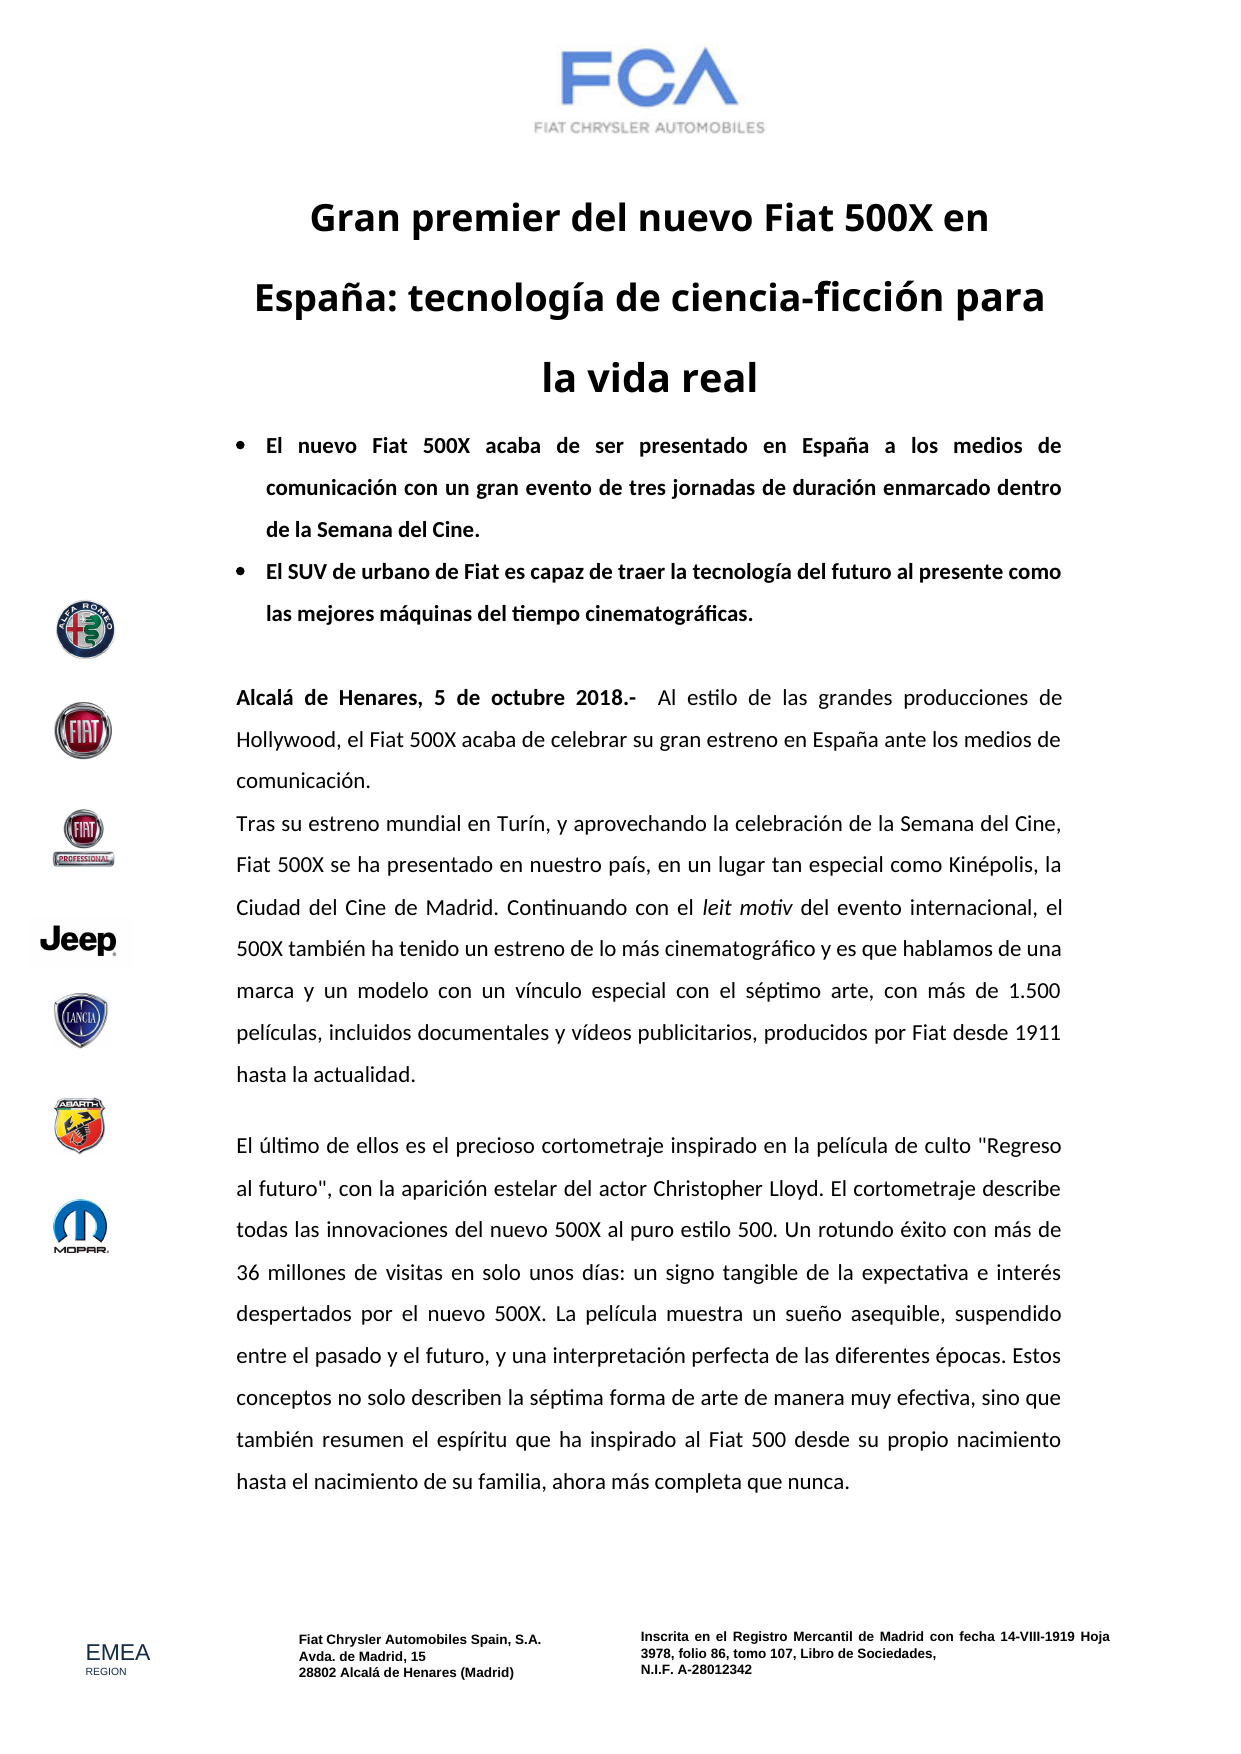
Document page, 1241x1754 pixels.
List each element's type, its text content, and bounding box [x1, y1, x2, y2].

text Tras su estreno mundial en Turín, y aprovechando la celebración de la Semana del Cine, Fiat 500X se ha presentado en nuestro país, en un lugar tan especial como Kinépolis, la Ciudad del Cine de Madrid. Continuando con el leit motiv del evento internacional, el 500X también ha tenido un estreno de lo más cinematográfico y es que hablamos de una marca y un modelo con un vínculo especial con el séptimo arte, con más de 1.500 películas, incluidos documentales y vídeos publicitarios, producidos por Fiat desde 1911 hasta la actualidad. [236, 809, 1063, 1088]
picture [53, 701, 113, 761]
picture [50, 1093, 109, 1156]
picture [532, 44, 767, 135]
picture [28, 917, 133, 969]
text Alcalá de Henares, 5 de octubre 2018.- Al estilo de las grandes producciones de Hollywood, el Fiat 500X acaba de celebrar su gran estreno en España ante los medios de comunicación. [236, 683, 1063, 795]
picture [48, 805, 119, 870]
picture [51, 991, 111, 1050]
text Gran premier del nuevo Fiat 500X en España: tecnología de ciencia-ficción para la vida real [236, 191, 1063, 404]
list El nuevo Fiat 500X acaba de ser presentado en España a los medios de comunicación con un gran evento de tres jornadas de duración enmarcado dentro de la Semana del Cine. [236, 431, 1063, 543]
picture [53, 1199, 109, 1253]
text El último de ellos es el precioso cortometraje inspirado en la película de culto "Regreso al futuro", con la aparición estelar del actor Christopher Lloyd. El cortometraje describe todas las innovaciones del nuevo 500X al puro estilo 500. Un rotundo éxito con más de 36 millones de visitas en solo unos días: un signo tangible de la expectativa e interés despertados por el nuevo 500X. La película muestra un sueño asequible, suspendido entre el pasado y el futuro, y una interpretación perfecta de las diferentes épocas. Estos conceptos no solo describen la séptima forma de arte de manera muy efectiva, sino que también resumen el espíritu que ha inspirado al Fiat 500 desde su propio nacimiento hasta el nacimiento de su familia, ahora más completa que nunca. [236, 1132, 1063, 1496]
list El SUV de urbano de Fiat es capaz de traer la tecnología del futuro al presente como las mejores máquinas del tiempo cinematográficas. [236, 557, 1063, 627]
picture [51, 595, 119, 663]
